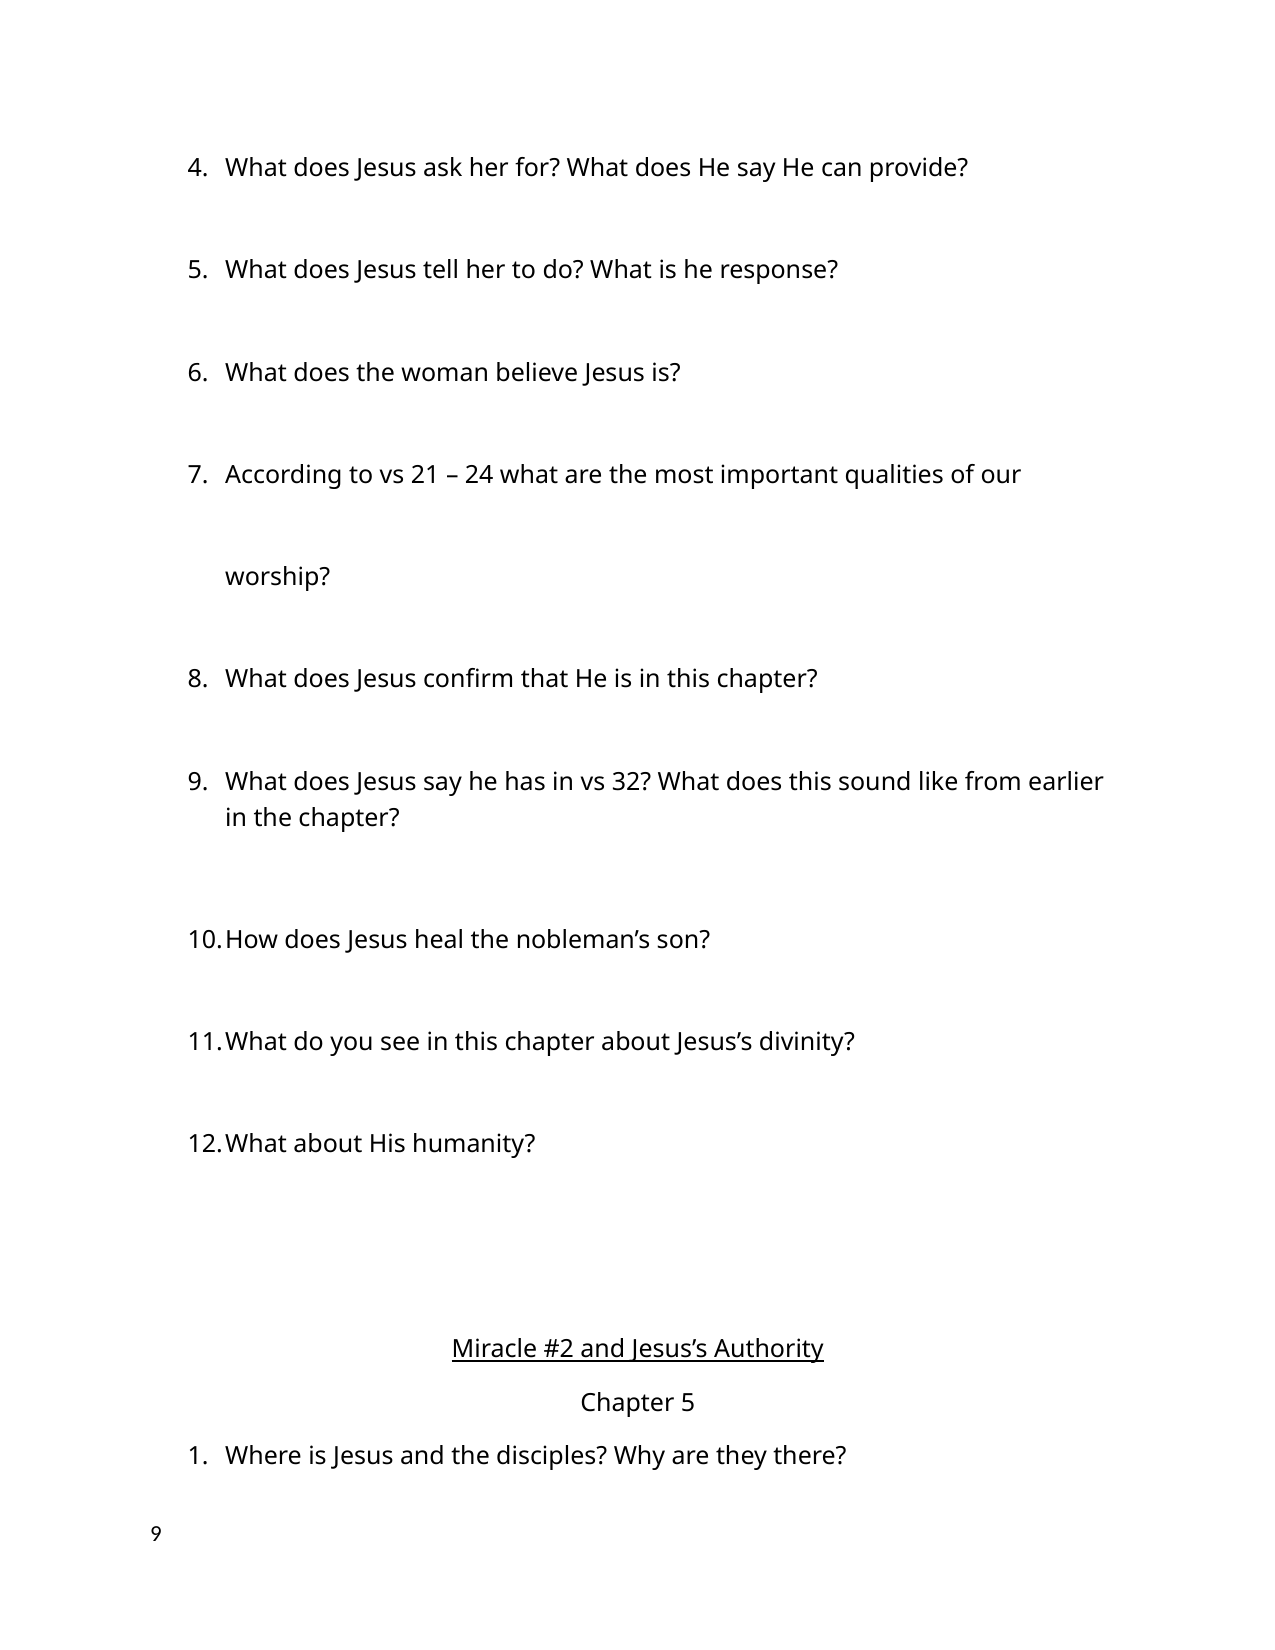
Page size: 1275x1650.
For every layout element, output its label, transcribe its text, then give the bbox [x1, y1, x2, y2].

list What about His humanity? [187, 1126, 1125, 1160]
list What do you see in this chapter about Jesus’s divinity? [187, 1024, 1125, 1058]
list How does Jesus heal the nobleman’s son? [187, 922, 1125, 956]
text Miracle #2 and Jesus’s Authority [150, 1331, 1125, 1365]
list Where is Jesus and the disciples? Why are they there? [187, 1438, 1125, 1472]
list What does Jesus ask her for? What does He say He can provide? [187, 150, 1125, 184]
list According to vs 21 – 24 what are the most important qualities of our worship? [187, 457, 1125, 593]
list What does Jesus tell her to do? What is he response? [187, 252, 1125, 286]
list What does Jesus confirm that He is in this chapter? [187, 661, 1125, 695]
text Chapter 5 [150, 1384, 1125, 1418]
list What does the woman believe Jesus is? [187, 354, 1125, 388]
list What does Jesus say he has in vs 32? What does this sound like from earlier in the chapter? [187, 763, 1125, 834]
